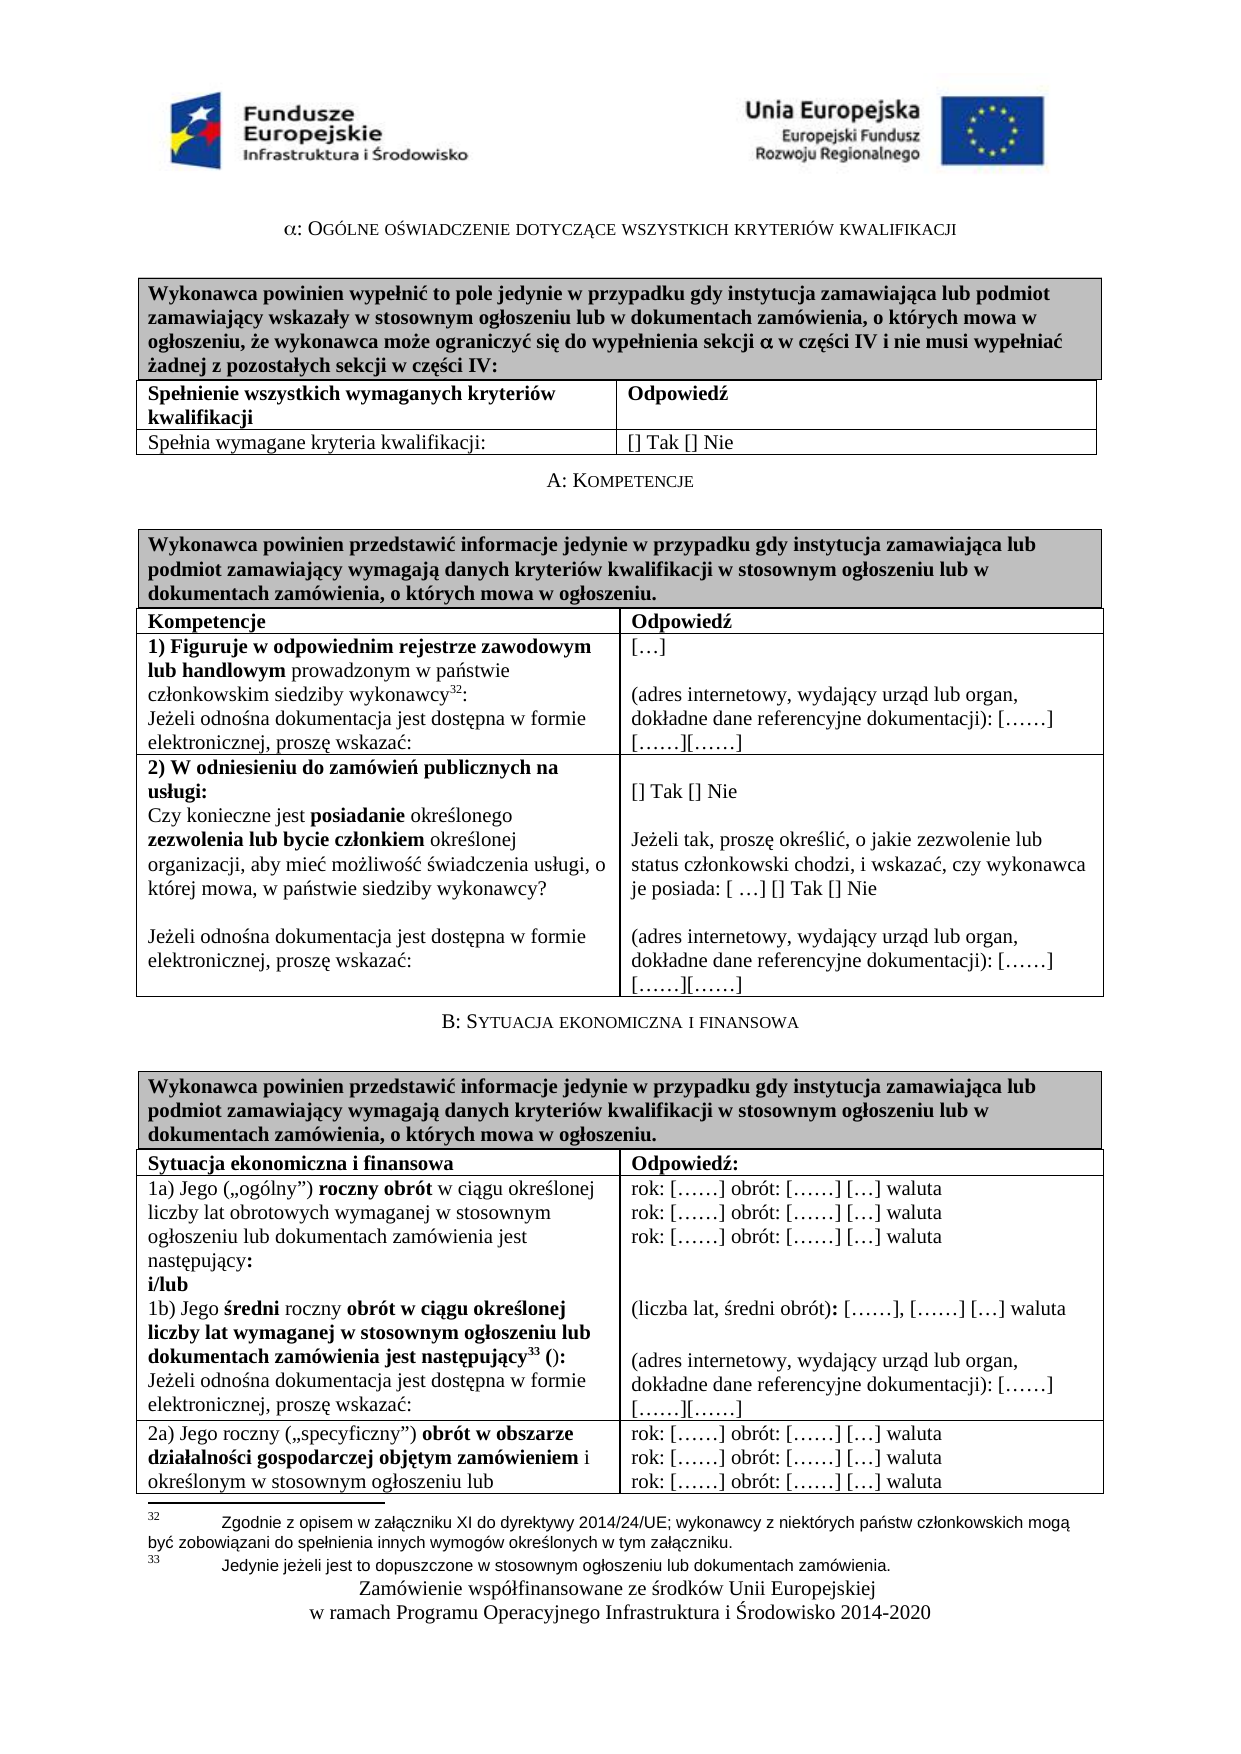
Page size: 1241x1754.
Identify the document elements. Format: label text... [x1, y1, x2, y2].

text : Ogólne oświadczenie dotyczące wszystkich kryteriów kwalifikacji [148, 216, 1093, 240]
table_header Odpowiedź [617, 381, 1096, 429]
text Wykonawca powinien przedstawić informacje jedynie w przypadku gdy instytucja zamawiająca lub podmiot zamawiający wymagają danych kryteriów kwalifikacji w stosownym ogłoszeniu lub w dokumentach zamówienia, o których mowa w ogłoszeniu. [139, 1072, 1101, 1148]
table_cell [] Tak [] Nie Jeżeli tak, proszę określić, o jakie zezwolenie lub status członkowski chodzi, i wskazać, czy wykonawca je posiada: [ …] [] Tak [] Nie (adres internetowy, wydający urząd lub organ, dokładne dane referencyjne dokumentacji): [……][……][……] [621, 755, 1103, 996]
table_cell […] (adres internetowy, wydający urząd lub organ, dokładne dane referencyjne dokumentacji): [……][……][……] [621, 634, 1103, 754]
table_header Odpowiedź: [621, 1150, 1103, 1174]
table_header Kompetencje [137, 609, 619, 633]
table_header Odpowiedź [621, 609, 1103, 633]
table_cell Spełnia wymagane kryteria kwalifikacji: [137, 430, 616, 454]
text B: Sytuacja ekonomiczna i finansowa [148, 1009, 1093, 1033]
text Wykonawca powinien wypełnić to pole jedynie w przypadku gdy instytucja zamawiająca lub podmiot zamawiający wskazały w stosownym ogłoszeniu lub w dokumentach zamówienia, o których mowa w ogłoszeniu, że wykonawca może ograniczyć się do wypełnienia sekcji w części IV i nie musi wypełniać żadnej z pozostałych sekcji w części IV: [139, 279, 1101, 379]
text A: Kompetencje [148, 468, 1093, 492]
picture [724, 73, 1068, 188]
table_cell 2) W odniesieniu do zamówień publicznych na usługi: Czy konieczne jest posiadanie określonego zezwolenia lub bycie członkiem określonej organizacji, aby mieć możliwość świadczenia usługi, o której mowa, w państwie siedziby wykonawcy? Jeżeli odnośna dokumentacja jest dostępna w formie elektronicznej, proszę wskazać: [137, 755, 619, 996]
table_header Spełnienie wszystkich wymaganych kryteriów kwalifikacji [137, 381, 616, 429]
picture [147, 73, 492, 188]
table_cell 1) Figuruje w odpowiednim rejestrze zawodowym lub handlowym prowadzonym w państwie członkowskim siedziby wykonawcy: Jeżeli odnośna dokumentacja jest dostępna w formie elektronicznej, proszę wskazać: [137, 634, 619, 754]
text Wykonawca powinien przedstawić informacje jedynie w przypadku gdy instytucja zamawiająca lub podmiot zamawiający wymagają danych kryteriów kwalifikacji w stosownym ogłoszeniu lub w dokumentach zamówienia, o których mowa w ogłoszeniu. [139, 530, 1101, 607]
table_header Sytuacja ekonomiczna i finansowa [137, 1150, 619, 1174]
table_cell [] Tak [] Nie [617, 430, 1096, 454]
table_cell 1a) Jego („ogólny”) roczny obrót w ciągu określonej liczby lat obrotowych wymaganej w stosownym ogłoszeniu lub dokumentach zamówienia jest następujący: i/lub 1b) Jego średni roczny obrót w ciągu określonej liczby lat wymaganej w stosownym ogłoszeniu lub dokumentach zamówienia jest następujący (): Jeżeli odnośna dokumentacja jest dostępna w formie elektronicznej, proszę wskazać: [137, 1176, 619, 1420]
